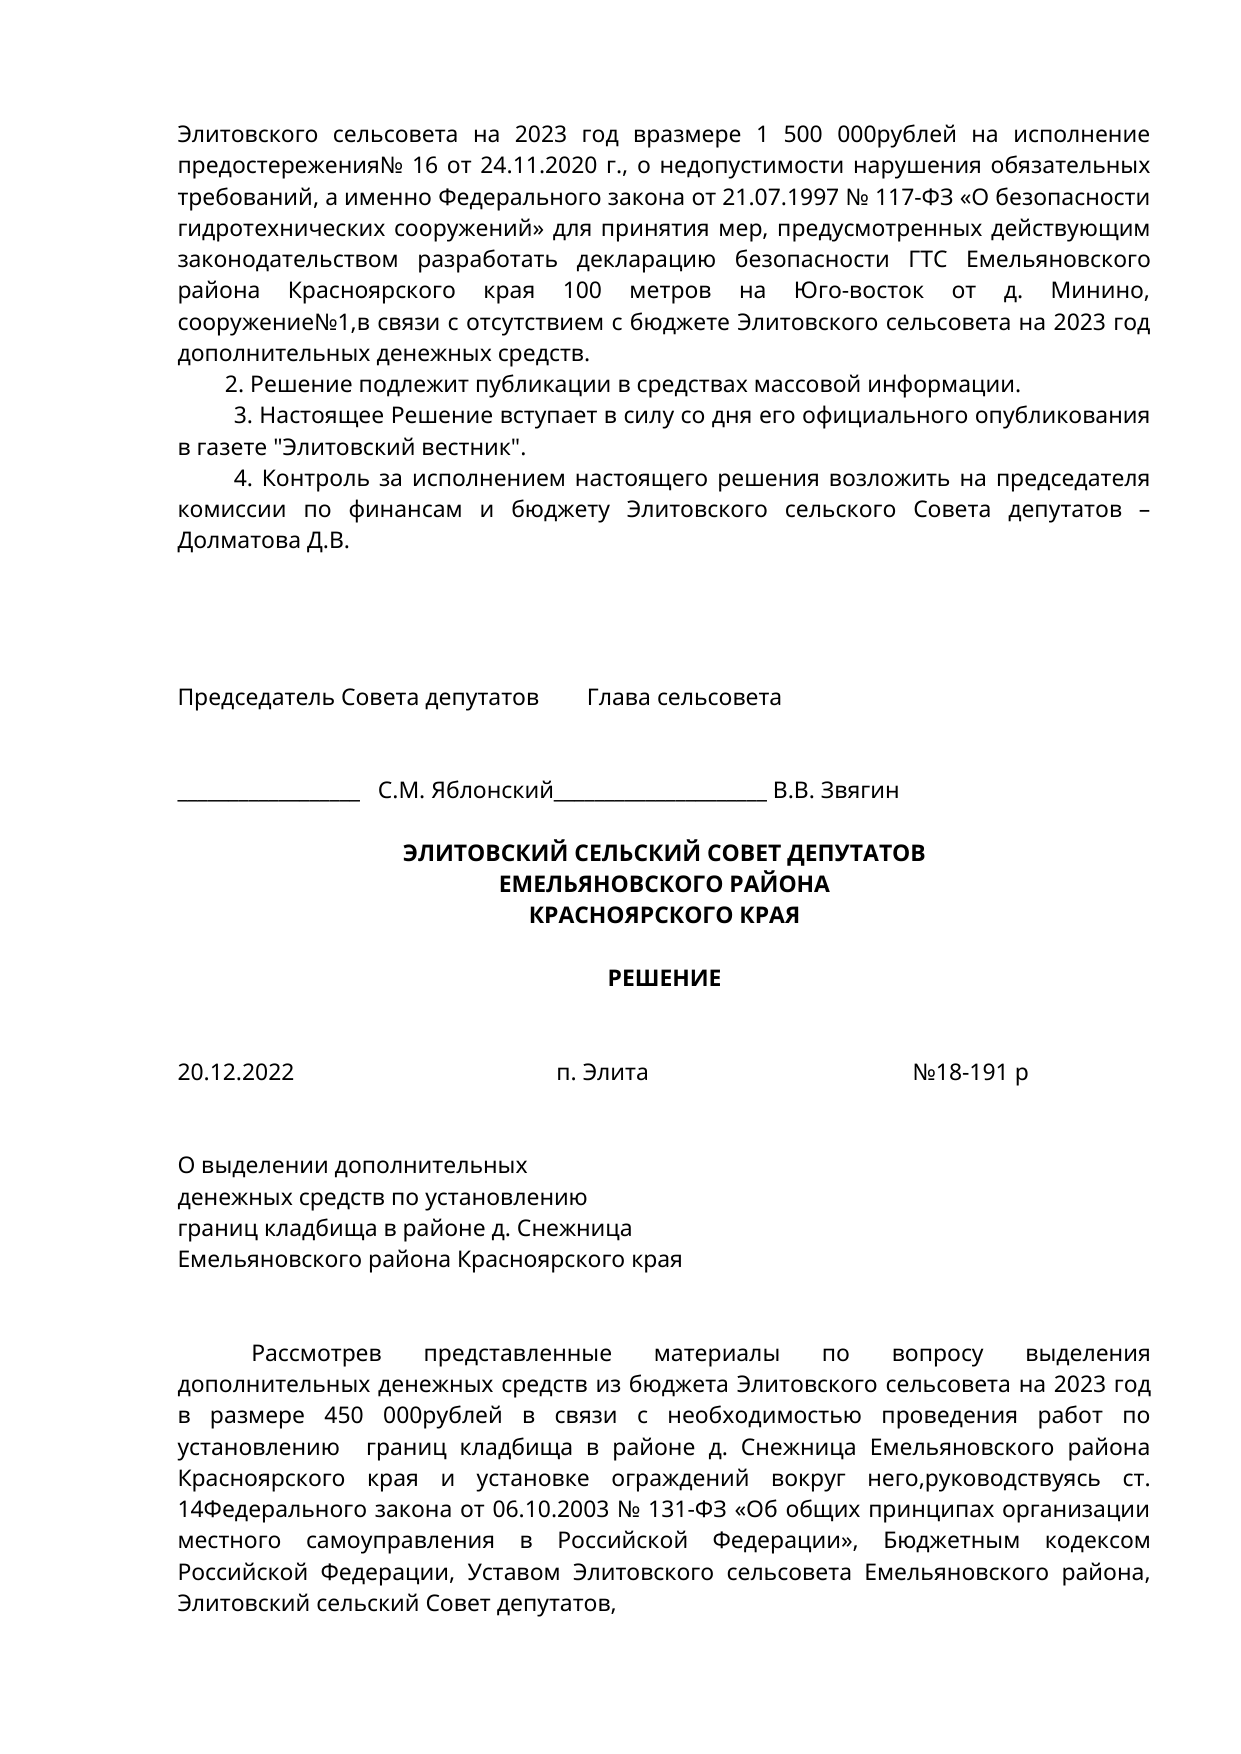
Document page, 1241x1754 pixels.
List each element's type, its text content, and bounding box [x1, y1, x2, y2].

text КРАСНОЯРСКОГО КРАЯ [177, 899, 1152, 931]
text Рассмотрев представленные материалы по вопросу выделения дополнительных денежных средств из бюджета Элитовского сельсовета на 2023 год в размере 450 000рублей в связи с необходимостью проведения работ по установлению границ кладбища в районе д. Снежница Емельяновского района Красноярского края и установке ограждений вокруг него,руководствуясь ст. 14Федерального закона от 06.10.2003 № 131-ФЗ «Об общих принципах организации местного самоуправления в Российской Федерации», Бюджетным кодексом Российской Федерации, Уставом Элитовского сельсовета Емельяновского района, Элитовский сельский Совет депутатов, [177, 1337, 1152, 1618]
text РЕШЕНИЕ [177, 962, 1152, 993]
text 4. Контроль за исполнением настоящего решения возложить на председателя комиссии по финансам и бюджету Элитовского сельского Совета депутатов –Долматова Д.В. [177, 462, 1152, 556]
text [177, 118, 1152, 368]
text границ кладбища в районе д. Снежница [177, 1212, 1152, 1243]
text 20.12.2022 п. Элита №18-191 р [177, 1056, 1152, 1087]
text Емельяновского района Красноярского края [177, 1243, 1152, 1274]
text ЭЛИТОВСКИЙ СЕЛЬСКИЙ СОВЕТ ДЕПУТАТОВ [177, 837, 1152, 868]
text Председатель Совета депутатов Глава сельсовета [177, 681, 1152, 712]
text ЕМЕЛЬЯНОВСКОГО РАЙОНА [177, 868, 1152, 899]
text О выделении дополнительных [177, 1149, 1152, 1181]
text денежных средств по установлению [177, 1181, 1152, 1212]
text 2. Решение подлежит публикации в средствах массовой информации. [177, 368, 1152, 399]
text __________________ С.М. Яблонский_____________________ В.В. Звягин [177, 774, 1152, 806]
text 3. Настоящее Решение вступает в силу со дня его официального опубликования в газете "Элитовский вестник". [177, 399, 1152, 462]
